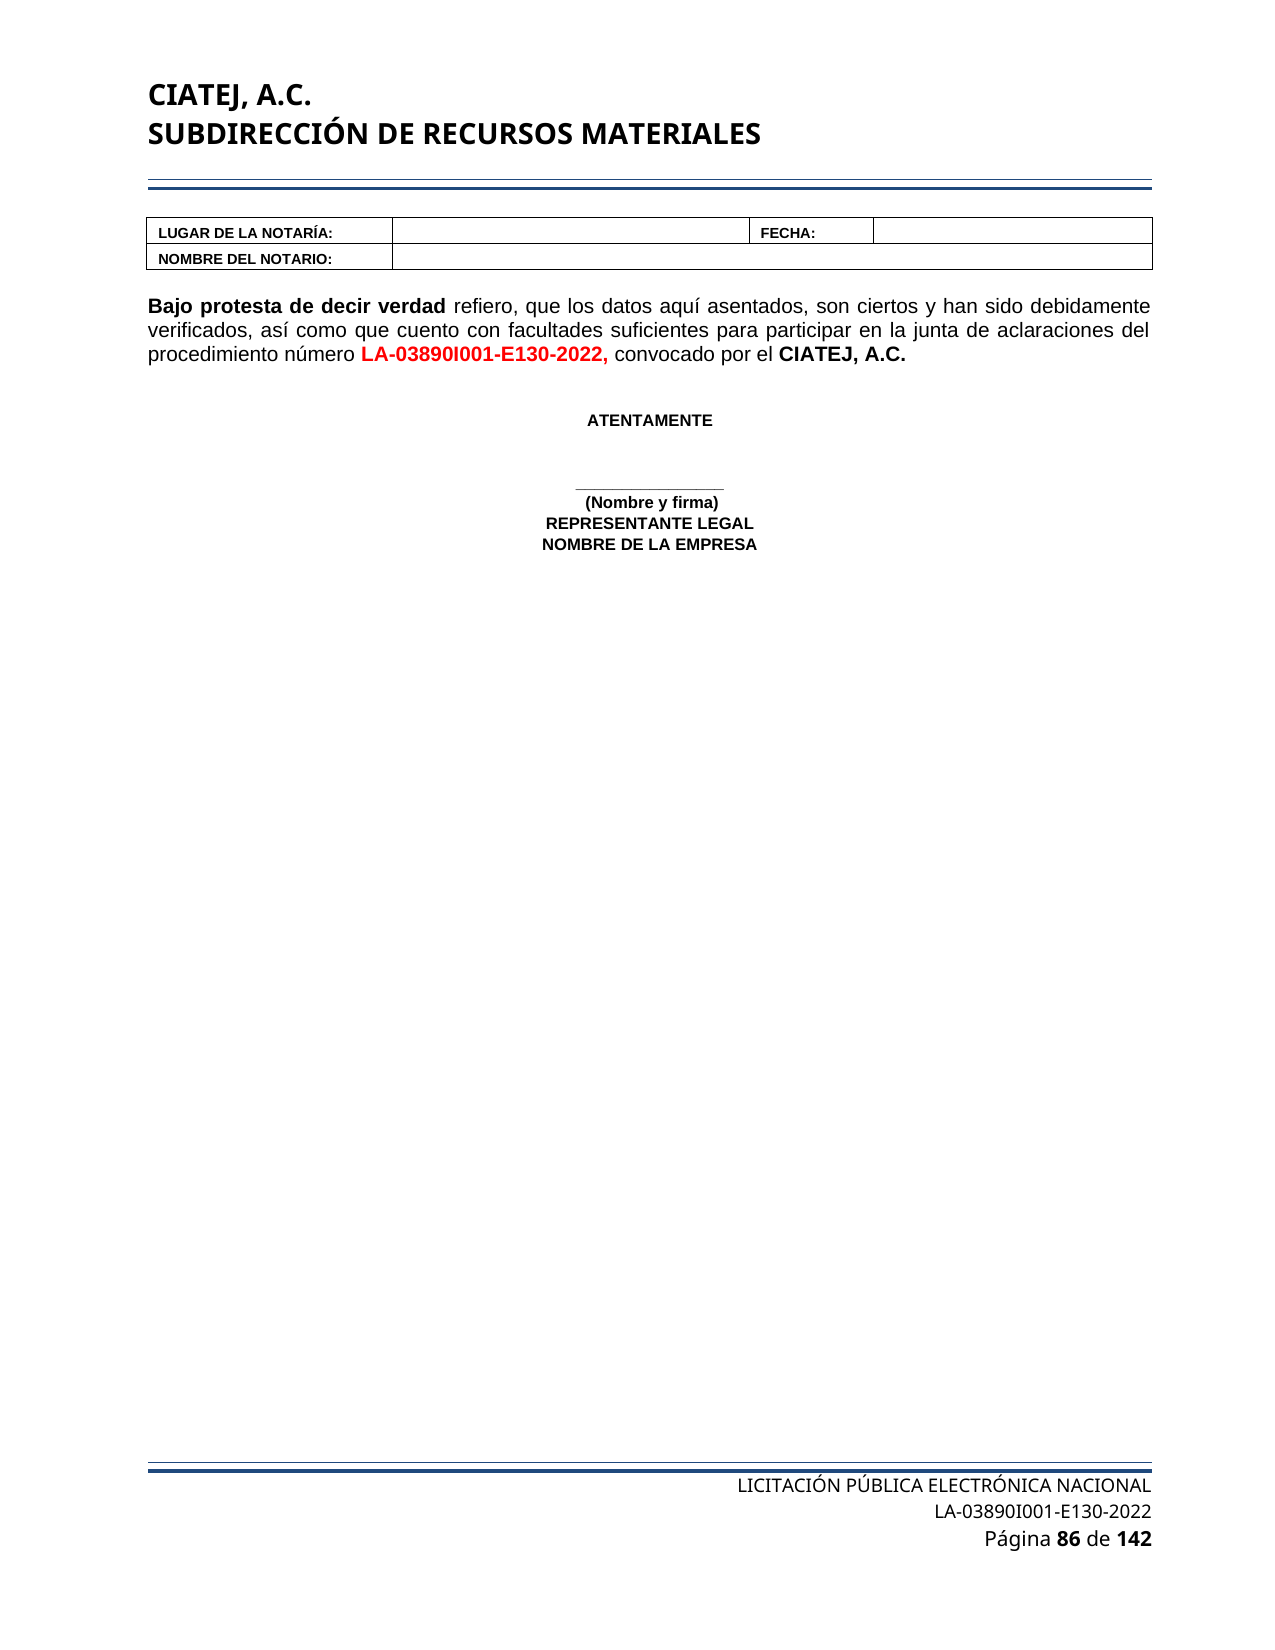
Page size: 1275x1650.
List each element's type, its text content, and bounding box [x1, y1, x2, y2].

table_cell Fecha: [750, 218, 873, 243]
table_cell Nombre del Notario: [147, 244, 392, 269]
text REPRESENTANTE LEGAL [148, 514, 1152, 533]
text NOMBRE DE LA EMPRESA [148, 534, 1152, 554]
text (Nombre y firma) [148, 493, 1152, 512]
text Bajo protesta de decir verdad refiero, que los datos aquí asentados, son ciertos y han sido debidamente verificados, así como que cuento con facultades suficientes para participar en la junta de aclaraciones del procedimiento número LA-03890I001-E130-2022, convocado por el CIATEJ, A.C. [148, 294, 1152, 366]
text ________________ [148, 473, 1152, 492]
table_cell [393, 244, 1152, 269]
table_cell [393, 218, 749, 243]
table_cell Lugar de la Notaría: [147, 218, 392, 243]
table_cell [874, 218, 1152, 243]
text ATENTAMENTE [148, 411, 1152, 430]
